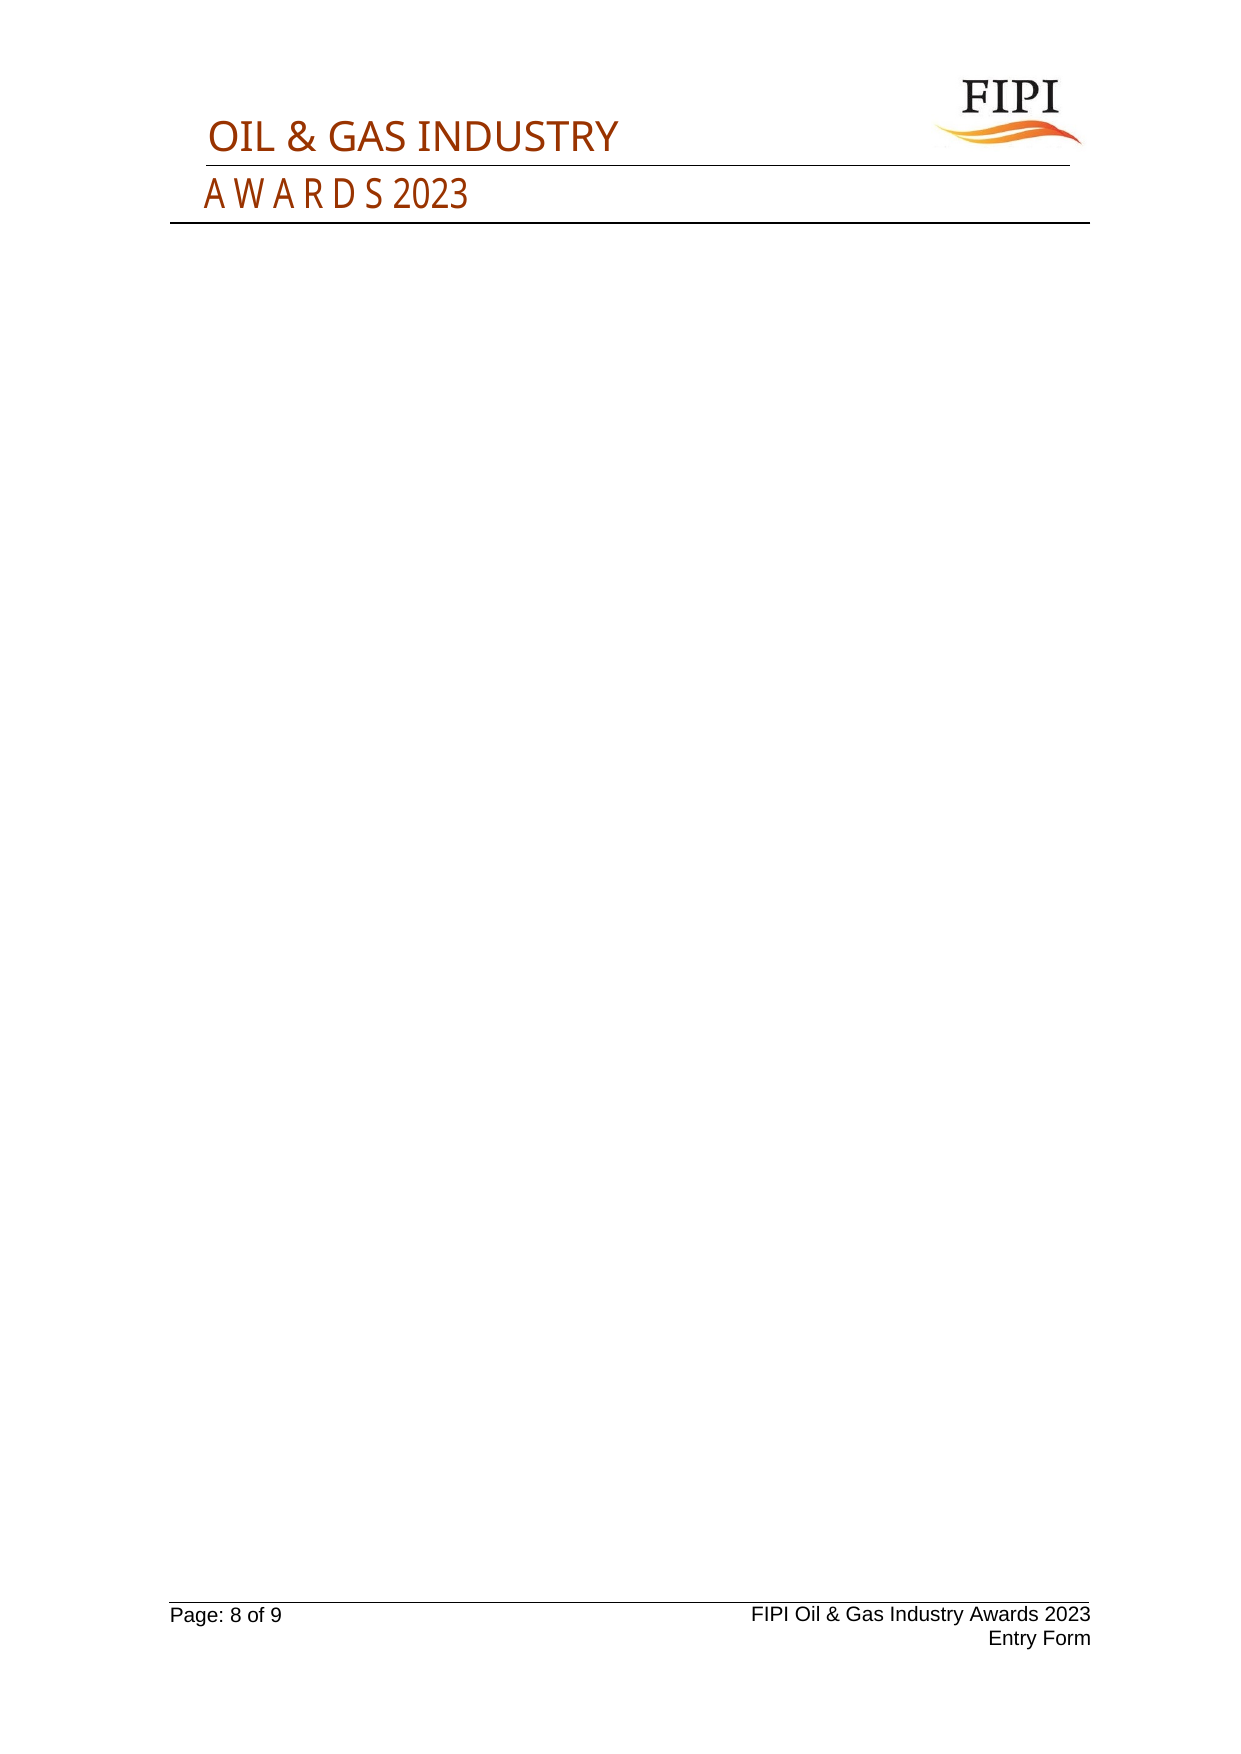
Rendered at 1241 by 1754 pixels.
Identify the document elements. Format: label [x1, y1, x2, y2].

picture [931, 75, 1088, 152]
